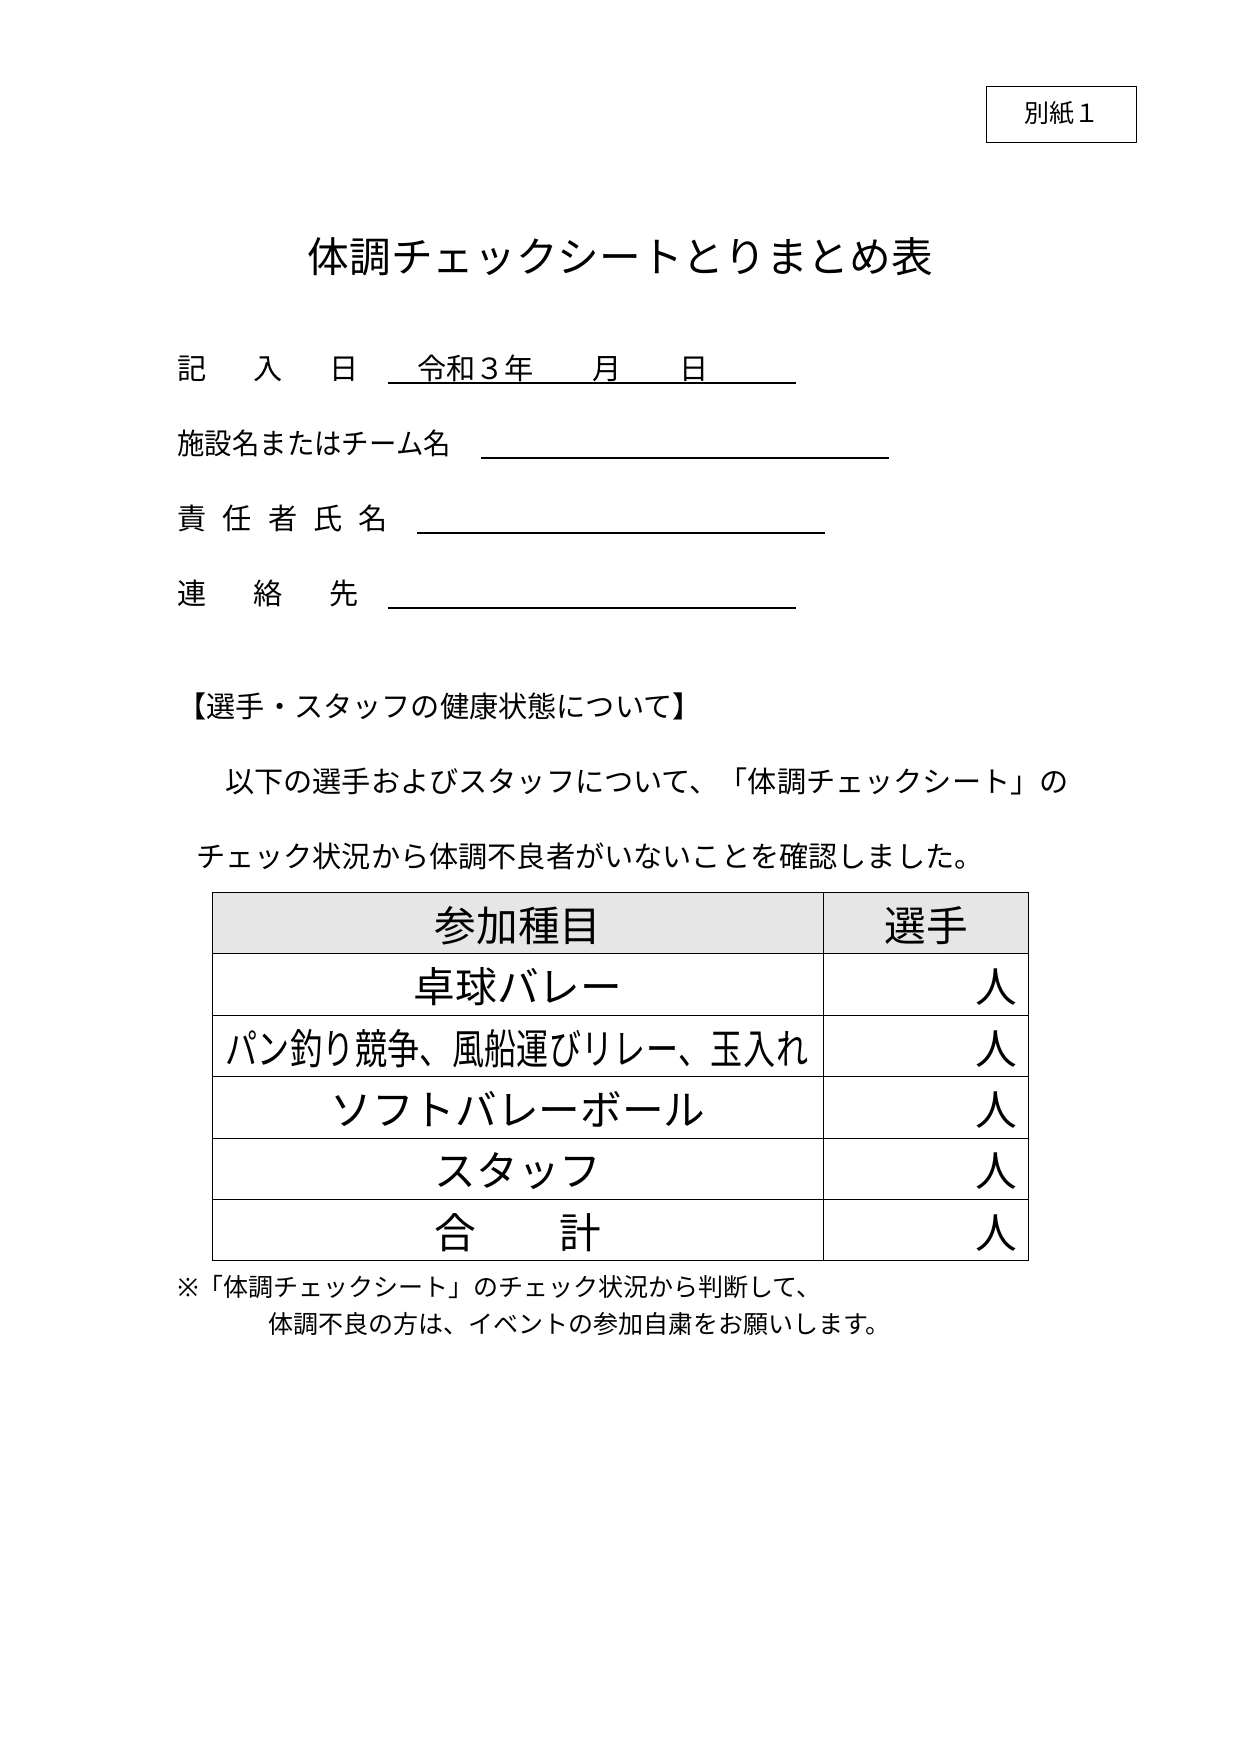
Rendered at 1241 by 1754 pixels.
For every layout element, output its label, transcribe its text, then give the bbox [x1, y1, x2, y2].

table_cell 合 計 [213, 1200, 823, 1260]
table_cell 卓球バレー [213, 954, 823, 1015]
table_cell 人 [824, 1077, 1028, 1137]
text 施設名またはチーム名 [177, 404, 1063, 479]
table_cell パン釣り競争、風船運びリレー、玉入れ [213, 1016, 823, 1076]
text 連絡先 [177, 554, 1063, 629]
table_cell 人 [824, 1200, 1028, 1260]
table_header 選手 [824, 893, 1028, 953]
table_cell 人 [824, 954, 1028, 1015]
table_cell スタッフ [213, 1139, 823, 1199]
table_cell 人 [824, 1139, 1028, 1199]
text 以下の選手およびスタッフについて、「体調チェックシート」のチェック状況から体調不良者がいないことを確認しました。 [196, 742, 1077, 892]
table_header 参加種目 [213, 893, 823, 953]
text 記入日 令和３年 月 日 [177, 329, 1063, 404]
text 体調チェックシートとりまとめ表 [177, 217, 1063, 292]
text 体調不良の方は、イベントの参加自粛をお願いします。 [243, 1304, 1063, 1342]
table_cell 人 [824, 1016, 1028, 1076]
text 責任者氏名 [177, 479, 1063, 554]
text 【選手・スタッフの健康状態について】 [177, 667, 1063, 742]
text ※「体調チェックシート」のチェック状況から判断して、 [177, 929, 1063, 1304]
table_cell ソフトバレーボール [213, 1077, 823, 1137]
